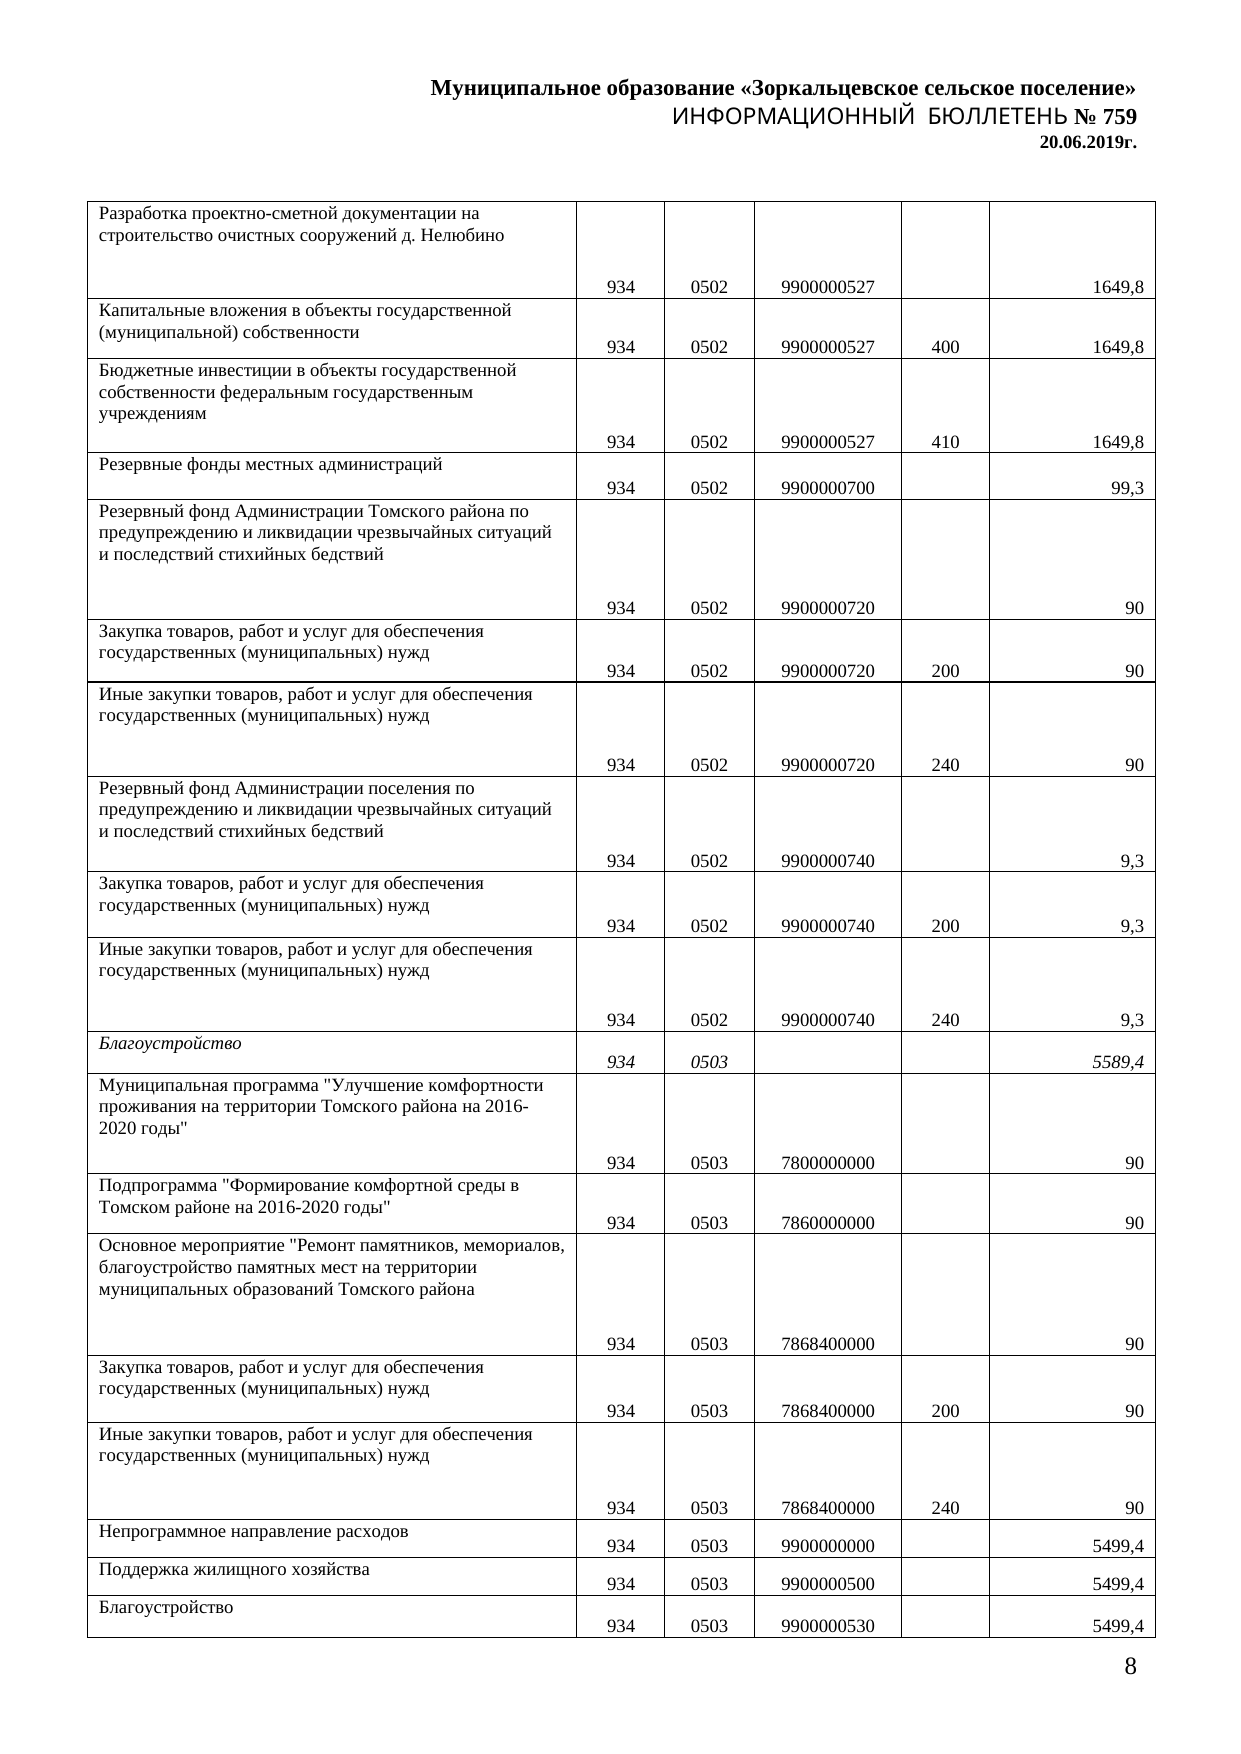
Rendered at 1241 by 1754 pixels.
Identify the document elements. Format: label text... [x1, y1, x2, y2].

table_cell 90 [990, 1074, 1155, 1173]
table_cell 0502 [665, 872, 754, 937]
table_cell 9900000720 [755, 500, 901, 618]
table_cell Подпрограмма "Формирование комфортной среды в Томском районе на 2016-2020 годы" [88, 1174, 576, 1233]
table_cell 400 [902, 299, 989, 358]
table_cell [902, 500, 989, 618]
table_cell 9900000000 [755, 1520, 901, 1557]
table_cell 0503 [665, 1174, 754, 1233]
table_cell Бюджетные инвестиции в объекты государственной собственности федеральным государственным учреждениям [88, 359, 576, 452]
table_cell [902, 777, 989, 871]
table_cell 934 [577, 872, 664, 937]
table_cell 7868400000 [755, 1356, 901, 1422]
table_cell 0503 [665, 1423, 754, 1518]
table_cell [902, 1032, 989, 1072]
table_cell 934 [577, 299, 664, 358]
table_cell 0502 [665, 359, 754, 452]
table_cell 90 [990, 500, 1155, 618]
table_cell 934 [577, 202, 664, 298]
table_cell 90 [990, 1234, 1155, 1355]
table_cell 200 [902, 620, 989, 681]
table_cell 934 [577, 1558, 664, 1595]
table_cell 0503 [665, 1234, 754, 1355]
table_cell [902, 1596, 989, 1637]
table_cell 0502 [665, 777, 754, 871]
table_cell 9,3 [990, 938, 1155, 1031]
table_cell [902, 1558, 989, 1595]
table_cell Непрограммное направление расходов [88, 1520, 576, 1557]
table_cell 934 [577, 938, 664, 1031]
table_cell 0502 [665, 500, 754, 618]
table_cell 934 [577, 1520, 664, 1557]
table_cell 0503 [665, 1074, 754, 1173]
table_cell Муниципальная программа "Улучшение комфортности проживания на территории Томского района на 2016-2020 годы" [88, 1074, 576, 1173]
table_cell 9900000527 [755, 359, 901, 452]
table_cell Закупка товаров, работ и услуг для обеспечения государственных (муниципальных) нужд [88, 1356, 576, 1422]
table_cell 0502 [665, 683, 754, 776]
table_cell 9900000720 [755, 620, 901, 681]
table_cell 934 [577, 1423, 664, 1518]
table_cell [902, 1174, 989, 1233]
table_cell 90 [990, 620, 1155, 681]
table_cell 9900000700 [755, 453, 901, 498]
table_cell 410 [902, 359, 989, 452]
table_cell 934 [577, 359, 664, 452]
table_cell 5499,4 [990, 1596, 1155, 1637]
table_cell 0503 [665, 1356, 754, 1422]
table_cell 7800000000 [755, 1074, 901, 1173]
table_cell 5499,4 [990, 1558, 1155, 1595]
table_cell 90 [990, 1356, 1155, 1422]
table_cell 9900000527 [755, 202, 901, 298]
table_cell [902, 453, 989, 498]
table_cell 0503 [665, 1032, 754, 1072]
table_cell 9,3 [990, 872, 1155, 937]
table_cell 0502 [665, 620, 754, 681]
table_cell 9900000500 [755, 1558, 901, 1595]
table_cell 9900000720 [755, 683, 901, 776]
table_cell Поддержка жилищного хозяйства [88, 1558, 576, 1595]
table_cell [902, 1074, 989, 1173]
table_cell 934 [577, 683, 664, 776]
table_cell 9900000740 [755, 872, 901, 937]
table_cell 1649,8 [990, 202, 1155, 298]
table_cell 240 [902, 938, 989, 1031]
table_cell 934 [577, 1234, 664, 1355]
table_cell 934 [577, 500, 664, 618]
table_cell [902, 202, 989, 298]
table_cell Капитальные вложения в объекты государственной (муниципальной) собственности [88, 299, 576, 358]
table_cell 0502 [665, 299, 754, 358]
table_cell 934 [577, 1174, 664, 1233]
table_cell [902, 1520, 989, 1557]
table_cell Благоустройство [88, 1032, 576, 1072]
table_cell Резервный фонд Администрации поселения по предупреждению и ликвидации чрезвычайных ситуаций и последствий стихийных бедствий [88, 777, 576, 871]
table_cell 934 [577, 1032, 664, 1072]
table_cell 934 [577, 1074, 664, 1173]
table_cell 240 [902, 683, 989, 776]
table_cell 0503 [665, 1520, 754, 1557]
table_cell 7860000000 [755, 1174, 901, 1233]
table_cell 0503 [665, 1558, 754, 1595]
table_cell Благоустройство [88, 1596, 576, 1637]
table_cell 1649,8 [990, 299, 1155, 358]
table_cell 9900000740 [755, 777, 901, 871]
table_cell 7868400000 [755, 1234, 901, 1355]
table_cell Закупка товаров, работ и услуг для обеспечения государственных (муниципальных) нужд [88, 872, 576, 937]
table_cell 5499,4 [990, 1520, 1155, 1557]
table_cell 9900000527 [755, 299, 901, 358]
table_cell 934 [577, 777, 664, 871]
table_cell 5589,4 [990, 1032, 1155, 1072]
table_cell 0503 [665, 1596, 754, 1637]
table_cell 1649,8 [990, 359, 1155, 452]
table_cell 200 [902, 872, 989, 937]
table_cell Резервные фонды местных администраций [88, 453, 576, 498]
table_cell 0502 [665, 202, 754, 298]
table_cell 90 [990, 1423, 1155, 1518]
table_cell 0502 [665, 938, 754, 1031]
table_cell 0502 [665, 453, 754, 498]
table_cell 934 [577, 620, 664, 681]
table_cell 934 [577, 1356, 664, 1422]
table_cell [88, 1423, 576, 1518]
table_cell 934 [577, 453, 664, 498]
table_cell Закупка товаров, работ и услуг для обеспечения государственных (муниципальных) нужд [88, 620, 576, 681]
table_cell Иные закупки товаров, работ и услуг для обеспечения государственных (муниципальных) нужд [88, 938, 576, 1031]
table_cell 99,3 [990, 453, 1155, 498]
table_cell Иные закупки товаров, работ и услуг для обеспечения государственных (муниципальных) нужд [88, 683, 576, 776]
table_cell 200 [902, 1356, 989, 1422]
table_cell 9900000530 [755, 1596, 901, 1637]
table_cell 9,3 [990, 777, 1155, 871]
table_cell Основное мероприятие "Ремонт памятников, мемориалов, благоустройство памятных мест на территории муниципальных образований Томского района [88, 1234, 576, 1355]
table_cell Резервный фонд Администрации Томского района по предупреждению и ликвидации чрезвычайных ситуаций и последствий стихийных бедствий [88, 500, 576, 618]
table_cell [755, 1032, 901, 1072]
table_cell 240 [902, 1423, 989, 1518]
table_cell 90 [990, 1174, 1155, 1233]
table_cell Разработка проектно-сметной документации на строительство очистных сооружений д. Нелюбино [88, 202, 576, 298]
table_cell 934 [577, 1596, 664, 1637]
table_cell 9900000740 [755, 938, 901, 1031]
table_cell 90 [990, 683, 1155, 776]
table_cell [902, 1234, 989, 1355]
table_cell 7868400000 [755, 1423, 901, 1518]
